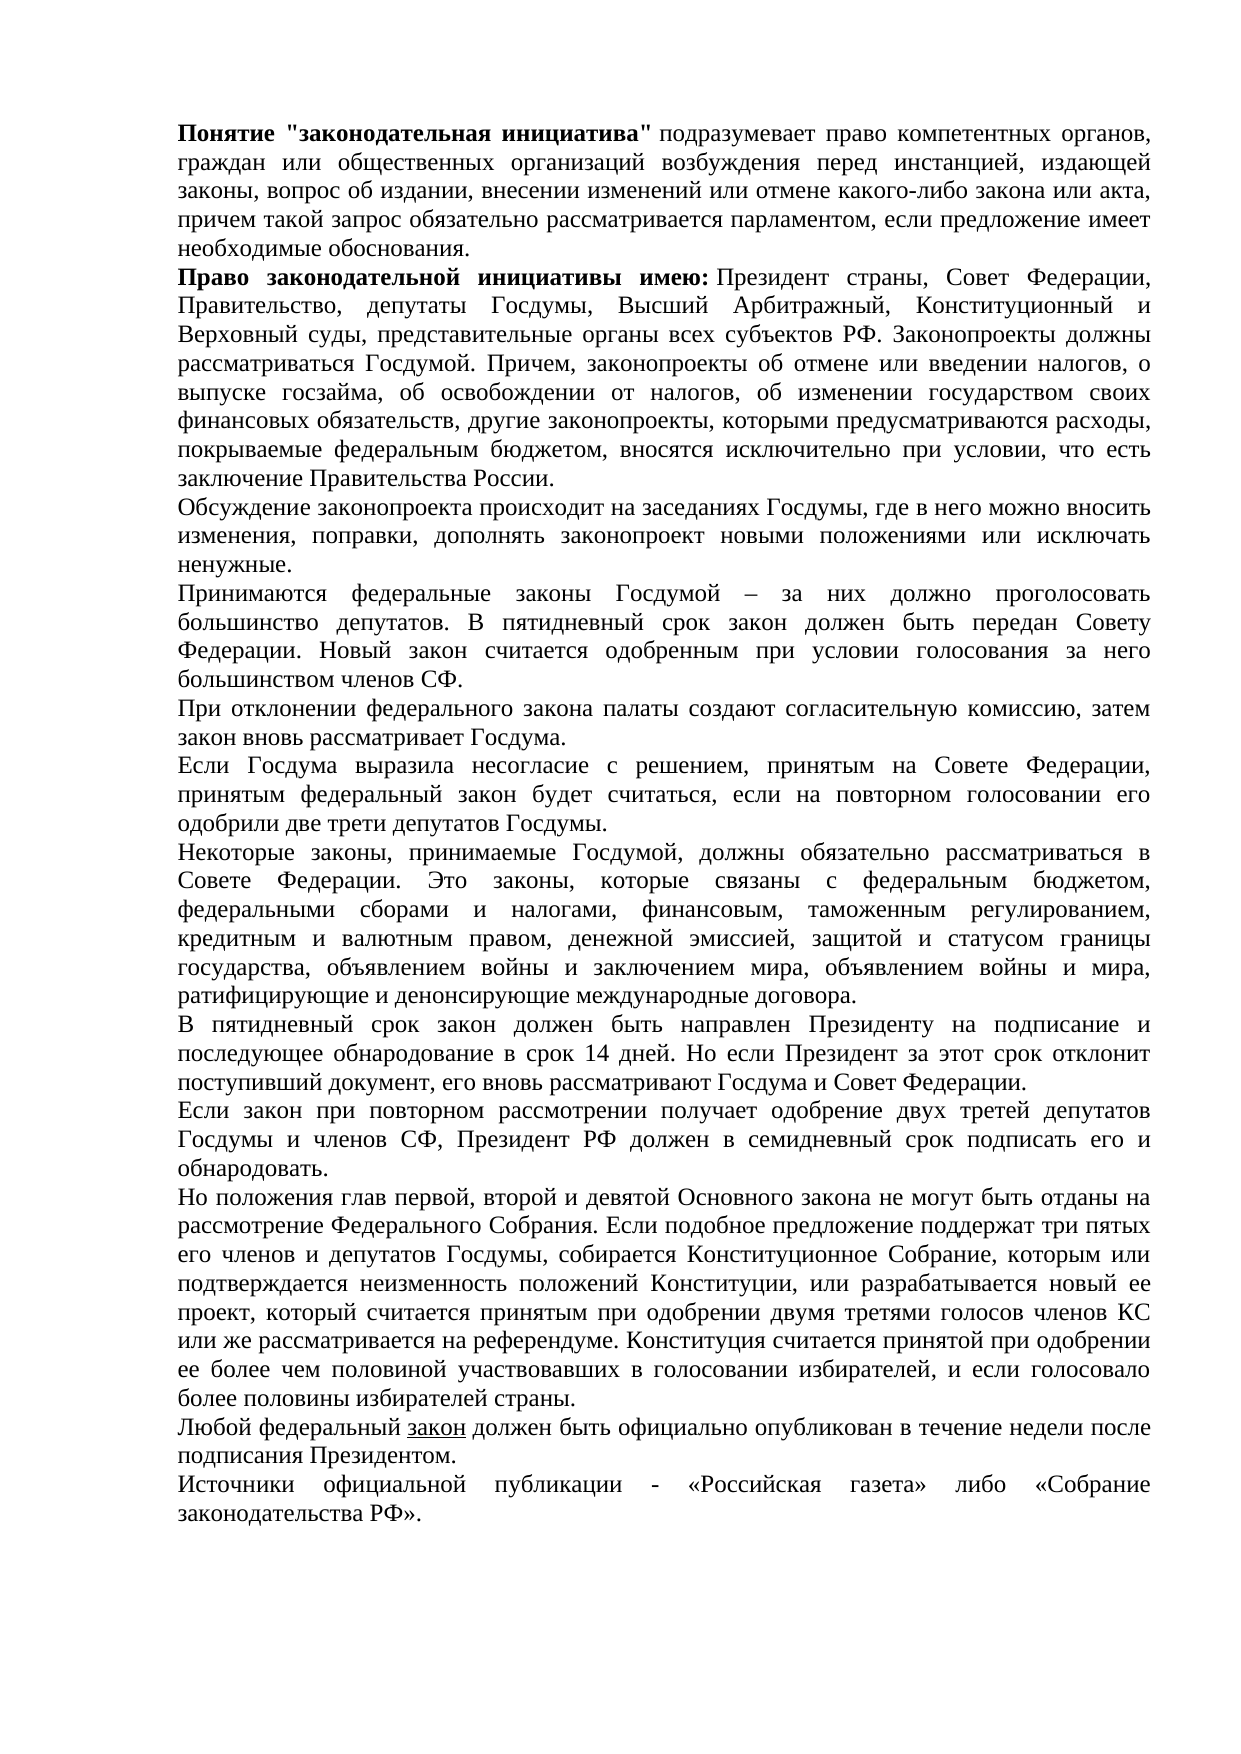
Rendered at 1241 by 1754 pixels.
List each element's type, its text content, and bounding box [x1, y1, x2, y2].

text В пятидневный срок закон должен быть направлен Президенту на подписание и последующее обнародование в срок 14 дней. Но если Президент за этот срок отклонит поступивший документ, его вновь рассматривают Госдума и Совет Федерации. [177, 1009, 1152, 1096]
text Понятие "законодательная инициатива" подразумевает право компетентных органов, граждан или общественных организаций возбуждения перед инстанцией, издающей законы, вопрос об издании, внесении изменений или отмене какого-либо закона или акта, причем такой запрос обязательно рассматривается парламентом, если предложение имеет необходимые обоснования. [177, 118, 1152, 262]
text Право законодательной инициативы имею: Президент страны, Совет Федерации, Правительство, депутаты Госдумы, Высший Арбитражный, Конституционный и Верховный суды, представительные органы всех субъектов РФ. Законопроекты должны рассматриваться Госдумой. Причем, законопроекты об отмене или введении налогов, о выпуске госзайма, об освобождении от налогов, об изменении государством своих финансовых обязательств, другие законопроекты, которыми предусматриваются расходы, покрываемые федеральным бюджетом, вносятся исключительно при условии, что есть заключение Правительства России. [177, 262, 1152, 492]
text Принимаются федеральные законы Госдумой – за них должно проголосовать большинство депутатов. В пятидневный срок закон должен быть передан Совету Федерации. Новый закон считается одобренным при условии голосования за него большинством членов СФ. [177, 578, 1152, 693]
text Если Госдума выразила несогласие с решением, принятым на Совете Федерации, принятым федеральный закон будет считаться, если на повторном голосовании его одобрили две трети депутатов Госдумы. [177, 751, 1152, 837]
text Но положения глав первой, второй и девятой Основного закона не могут быть отданы на рассмотрение Федерального Собрания. Если подобное предложение поддержат три пятых его членов и депутатов Госдумы, собирается Конституционное Собрание, которым или подтверждается неизменность положений Конституции, или разрабатывается новый ее проект, который считается принятым при одобрении двумя третями голосов членов КС или же рассматривается на референдуме. Конституция считается принятой при одобрении ее более чем половиной участвовавших в голосовании избирателей, и если голосовало более половины избирателей страны. [177, 1182, 1152, 1412]
text Обсуждение законопроекта происходит на заседаниях Госдумы, где в него можно вносить изменения, поправки, дополнять законопроект новыми положениями или исключать ненужные. [177, 492, 1152, 578]
text Некоторые законы, принимаемые Госдумой, должны обязательно рассматриваться в Совете Федерации. Это законы, которые связаны с федеральным бюджетом, федеральными сборами и налогами, финансовым, таможенным регулированием, кредитным и валютным правом, денежной эмиссией, защитой и статусом границы государства, объявлением войны и заключением мира, объявлением войны и мира, ратифицирующие и денонсирующие международные договора. [177, 837, 1152, 1009]
text Если закон при повторном рассмотрении получает одобрение двух третей депутатов Госдумы и членов СФ, Президент РФ должен в семидневный срок подписать его и обнародовать. [177, 1096, 1152, 1182]
text Источники официальной публикации - «Российская газета» либо «Собрание законодательства РФ». [177, 1469, 1152, 1527]
text При отклонении федерального закона палаты создают согласительную комиссию, затем закон вновь рассматривает Госдума. [177, 693, 1152, 751]
text Любой федеральный закон должен быть официально опубликован в течение недели после подписания Президентом. [177, 1412, 1152, 1469]
